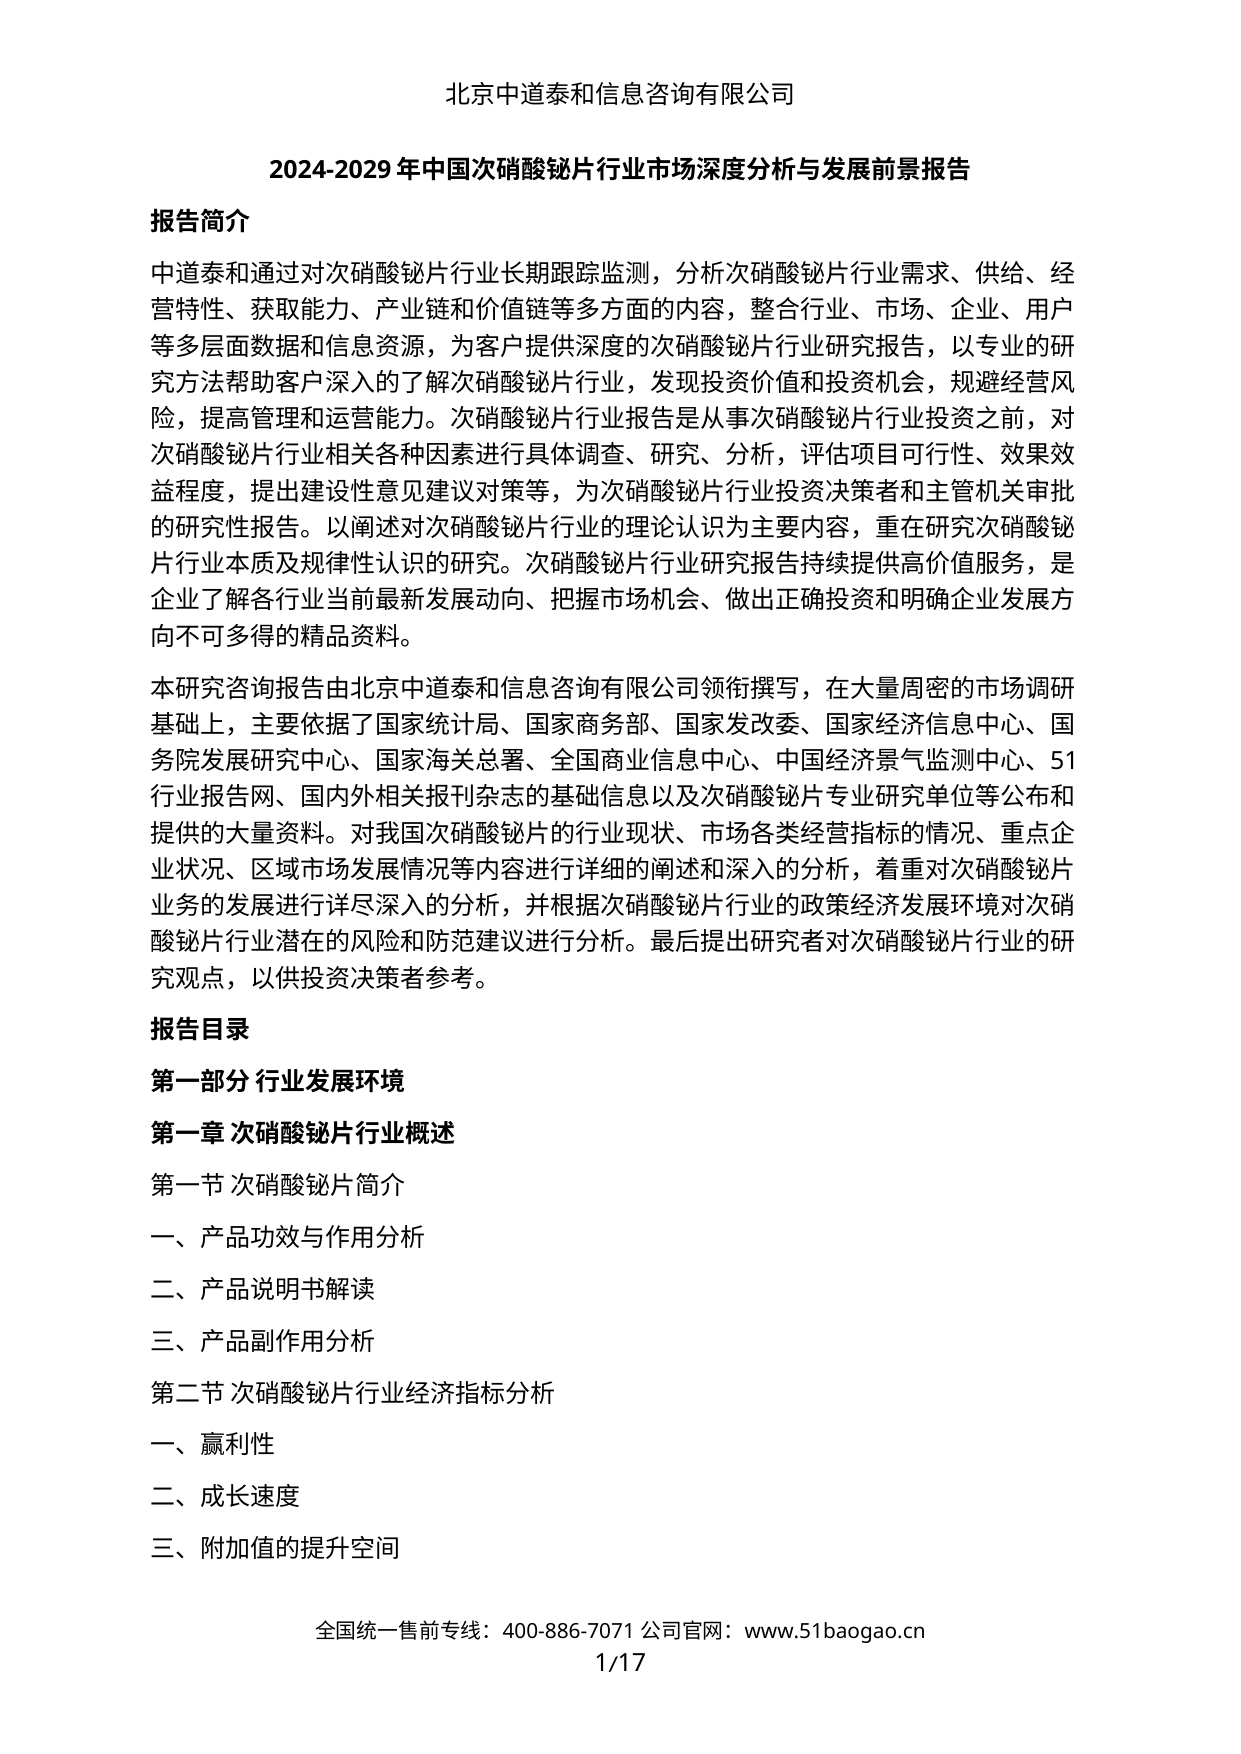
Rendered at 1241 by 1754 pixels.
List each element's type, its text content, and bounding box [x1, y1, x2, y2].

text 第一节 次硝酸铋片简介 [150, 1166, 1090, 1202]
text 第一部分 行业发展环境 [150, 1062, 1090, 1098]
text 2024-2029年中国次硝酸铋片行业市场深度分析与发展前景报告 [150, 150, 1090, 186]
text 报告目录 [150, 1010, 1090, 1046]
text 二、产品说明书解读 [150, 1269, 1090, 1306]
text 三、产品副作用分析 [150, 1321, 1090, 1357]
text 本研究咨询报告由北京中道泰和信息咨询有限公司领衔撰写，在大量周密的市场调研基础上，主要依据了国家统计局、国家商务部、国家发改委、国家经济信息中心、国务院发展研究中心、国家海关总署、全国商业信息中心、中国经济景气监测中心、51行业报告网、国内外相关报刊杂志的基础信息以及次硝酸铋片专业研究单位等公布和提供的大量资料。对我国次硝酸铋片的行业现状、市场各类经营指标的情况、重点企业状况、区域市场发展情况等内容进行详细的阐述和深入的分析，着重对次硝酸铋片业务的发展进行详尽深入的分析，并根据次硝酸铋片行业的政策经济发展环境对次硝酸铋片行业潜在的风险和防范建议进行分析。最后提出研究者对次硝酸铋片行业的研究观点，以供投资决策者参考。 [150, 668, 1090, 994]
text 中道泰和通过对次硝酸铋片行业长期跟踪监测，分析次硝酸铋片行业需求、供给、经营特性、获取能力、产业链和价值链等多方面的内容，整合行业、市场、企业、用户等多层面数据和信息资源，为客户提供深度的次硝酸铋片行业研究报告，以专业的研究方法帮助客户深入的了解次硝酸铋片行业，发现投资价值和投资机会，规避经营风险，提高管理和运营能力。次硝酸铋片行业报告是从事次硝酸铋片行业投资之前，对次硝酸铋片行业相关各种因素进行具体调查、研究、分析，评估项目可行性、效果效益程度，提出建设性意见建议对策等，为次硝酸铋片行业投资决策者和主管机关审批的研究性报告。以阐述对次硝酸铋片行业的理论认识为主要内容，重在研究次硝酸铋片行业本质及规律性认识的研究。次硝酸铋片行业研究报告持续提供高价值服务，是企业了解各行业当前最新发展动向、把握市场机会、做出正确投资和明确企业发展方向不可多得的精品资料。 [150, 254, 1090, 652]
text 三、附加值的提升空间 [150, 1529, 1090, 1565]
text 第二节 次硝酸铋片行业经济指标分析 [150, 1373, 1090, 1409]
text 二、成长速度 [150, 1477, 1090, 1513]
text 报告简介 [150, 202, 1090, 238]
text 第一章 次硝酸铋片行业概述 [150, 1114, 1090, 1150]
text 一、赢利性 [150, 1425, 1090, 1461]
text 一、产品功效与作用分析 [150, 1217, 1090, 1254]
